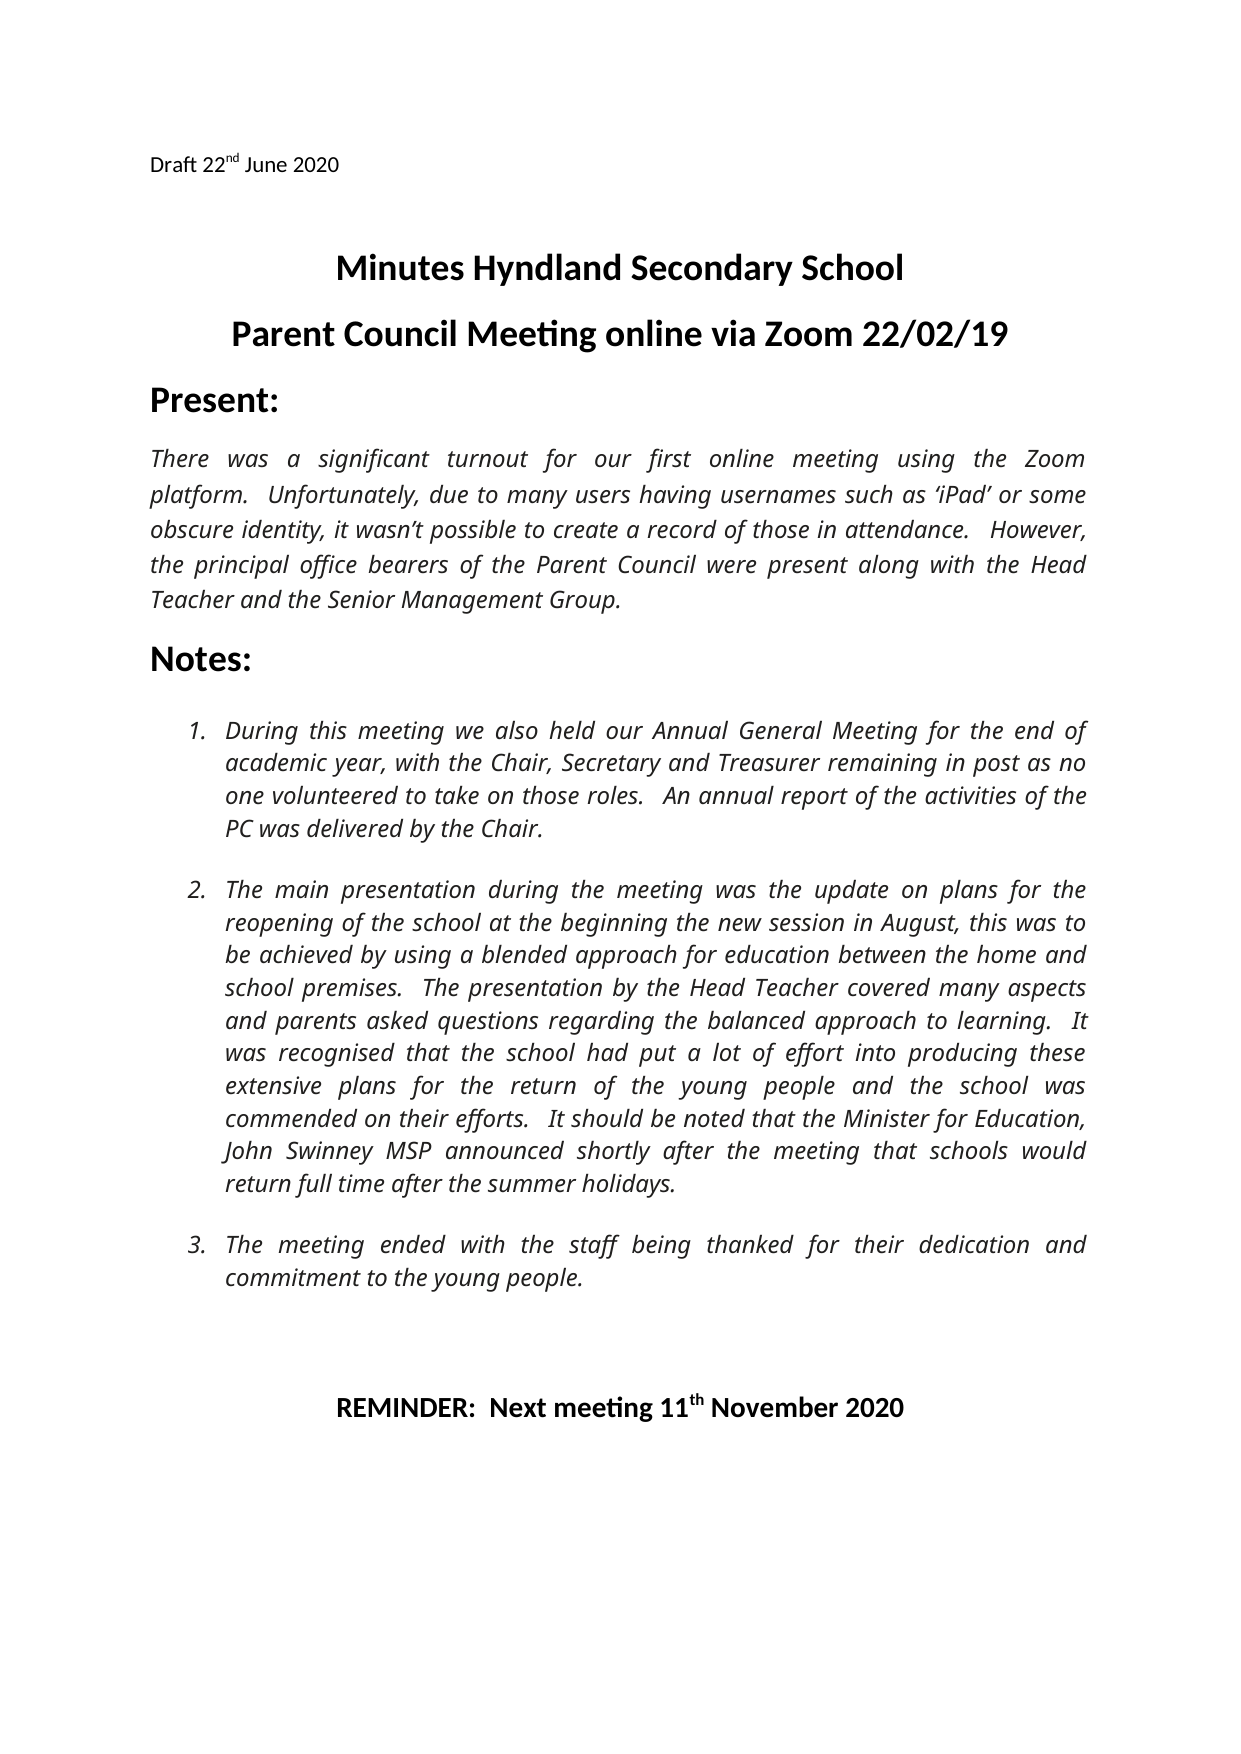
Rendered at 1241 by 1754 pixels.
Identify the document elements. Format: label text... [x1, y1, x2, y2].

text Draft 22nd June 2020 [150, 150, 1090, 178]
list The meeting ended with the staff being thanked for their dedication and commitment to the young people. [187, 1228, 1090, 1293]
text Parent Council Meeting online via Zoom 22/02/19 [150, 310, 1090, 356]
text Minutes Hyndland Secondary School [150, 244, 1090, 289]
text REMINDER: Next meeting 11th November 2020 [150, 1389, 1090, 1424]
list During this meeting we also held our Annual General Meeting for the end of academic year, with the Chair, Secretary and Treasurer remaining in post as no one volunteered to take on those roles. An annual report of the activities of the PC was delivered by the Chair. [187, 713, 1090, 844]
list The main presentation during the meeting was the update on plans for the reopening of the school at the beginning the new session in August, this was to be achieved by using a blended approach for education between the home and school premises. The presentation by the Head Teacher covered many aspects and parents asked questions regarding the balanced approach to learning. It was recognised that the school had put a lot of effort into producing these extensive plans for the return of the young people and the school was commended on their efforts. It should be noted that the Minister for Education, John Swinney MSP announced shortly after the meeting that schools would return full time after the summer holidays. [187, 873, 1090, 1199]
text There was a significant turnout for our first online meeting using the Zoom platform. Unfortunately, due to many users having usernames such as ‘iPad’ or some obscure identity, it wasn’t possible to create a record of those in attendance. However, the principal office bearers of the Parent Council were present along with the Head Teacher and the Senior Management Group. [150, 442, 1090, 616]
text Notes: [150, 635, 1090, 681]
text Present: [150, 376, 1090, 422]
